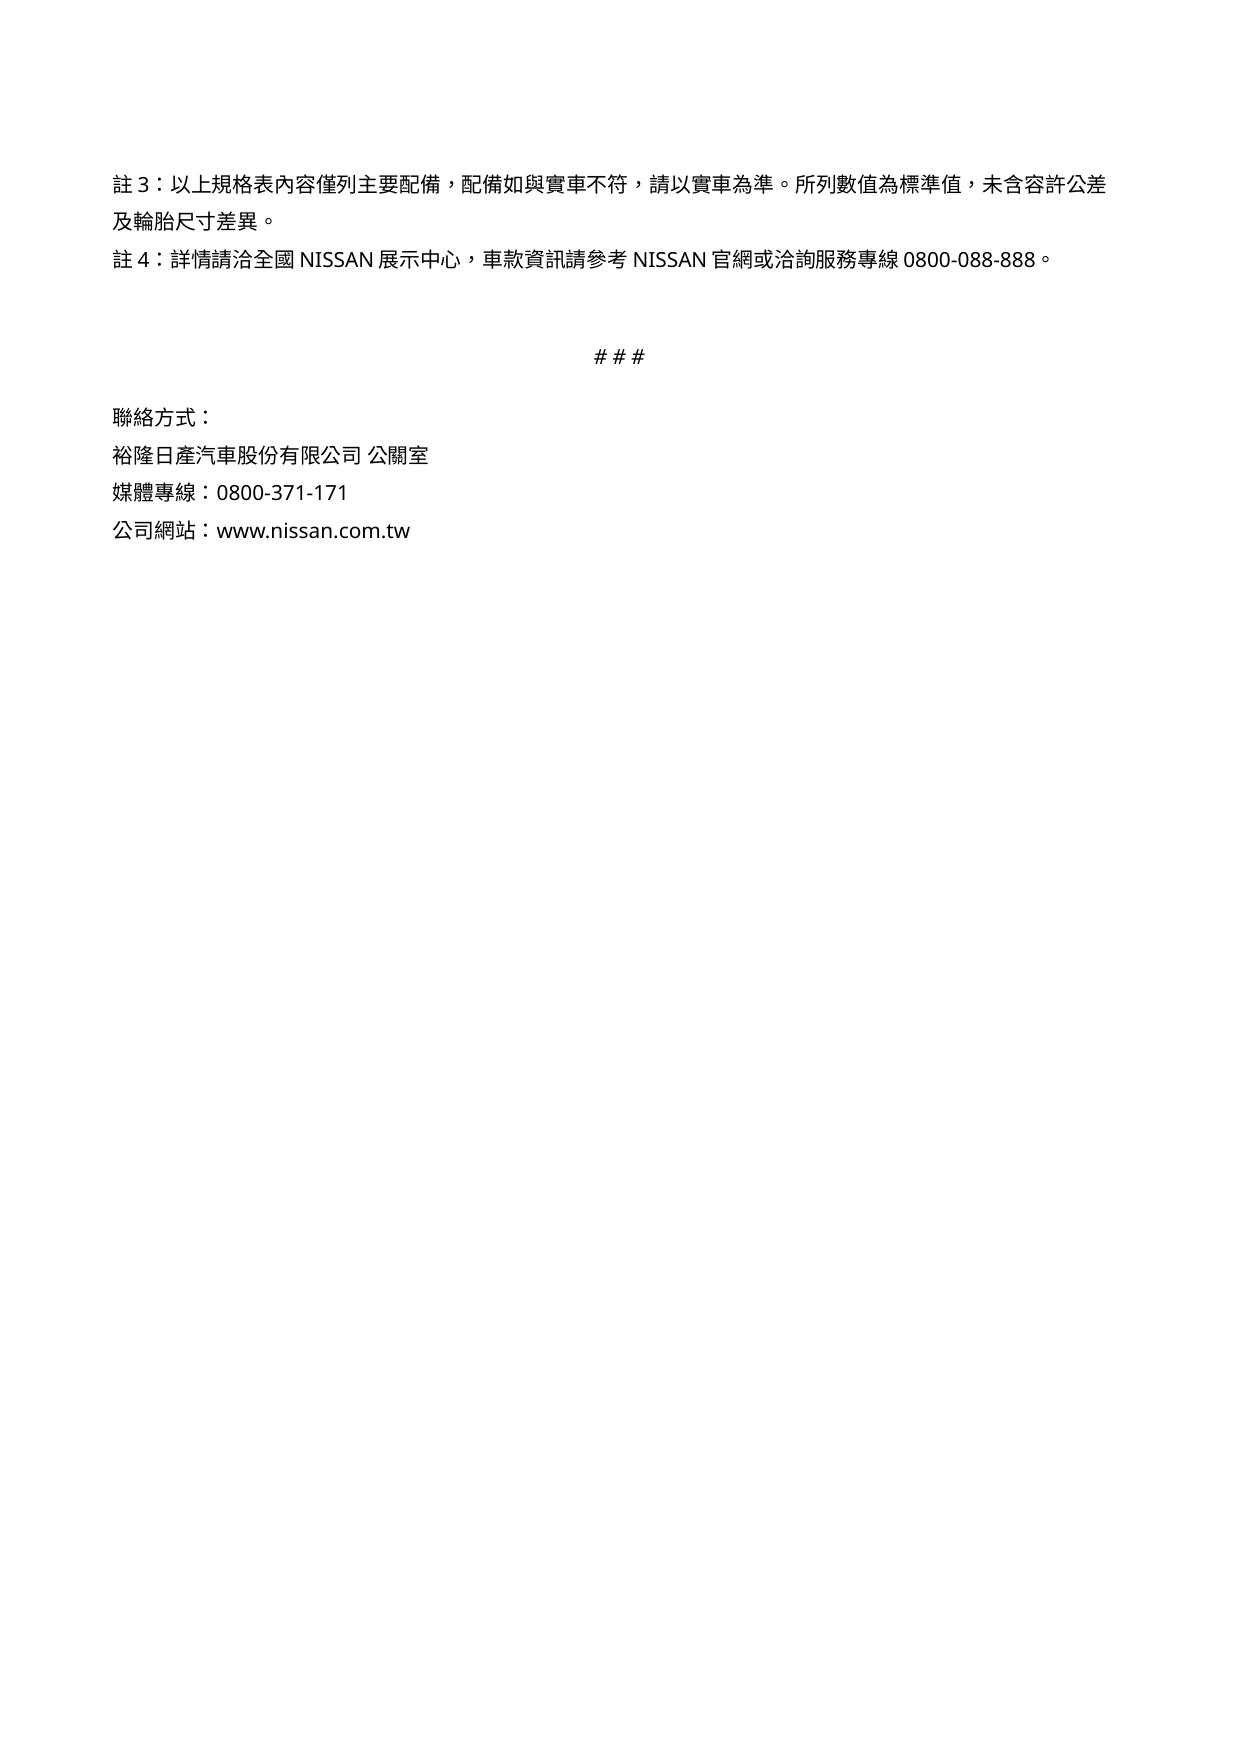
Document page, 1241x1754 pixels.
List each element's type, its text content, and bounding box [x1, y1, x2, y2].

text 註4：詳情請洽全國NISSAN展示中心，車款資訊請參考NISSAN官網或洽詢服務專線0800-088-888。 [112, 239, 1128, 277]
text 公司網站：www.nissan.com.tw [112, 510, 1128, 548]
text 裕隆日產汽車股份有限公司 公關室 [112, 435, 1128, 473]
text 聯絡方式： [112, 398, 1128, 435]
text # # # [112, 337, 1128, 375]
text 註3：以上規格表內容僅列主要配備，配備如與實車不符，請以實車為準。所列數值為標準值，未含容許公差及輪胎尺寸差異。 [112, 164, 1128, 239]
text 媒體專線：0800-371-171 [112, 473, 1128, 510]
